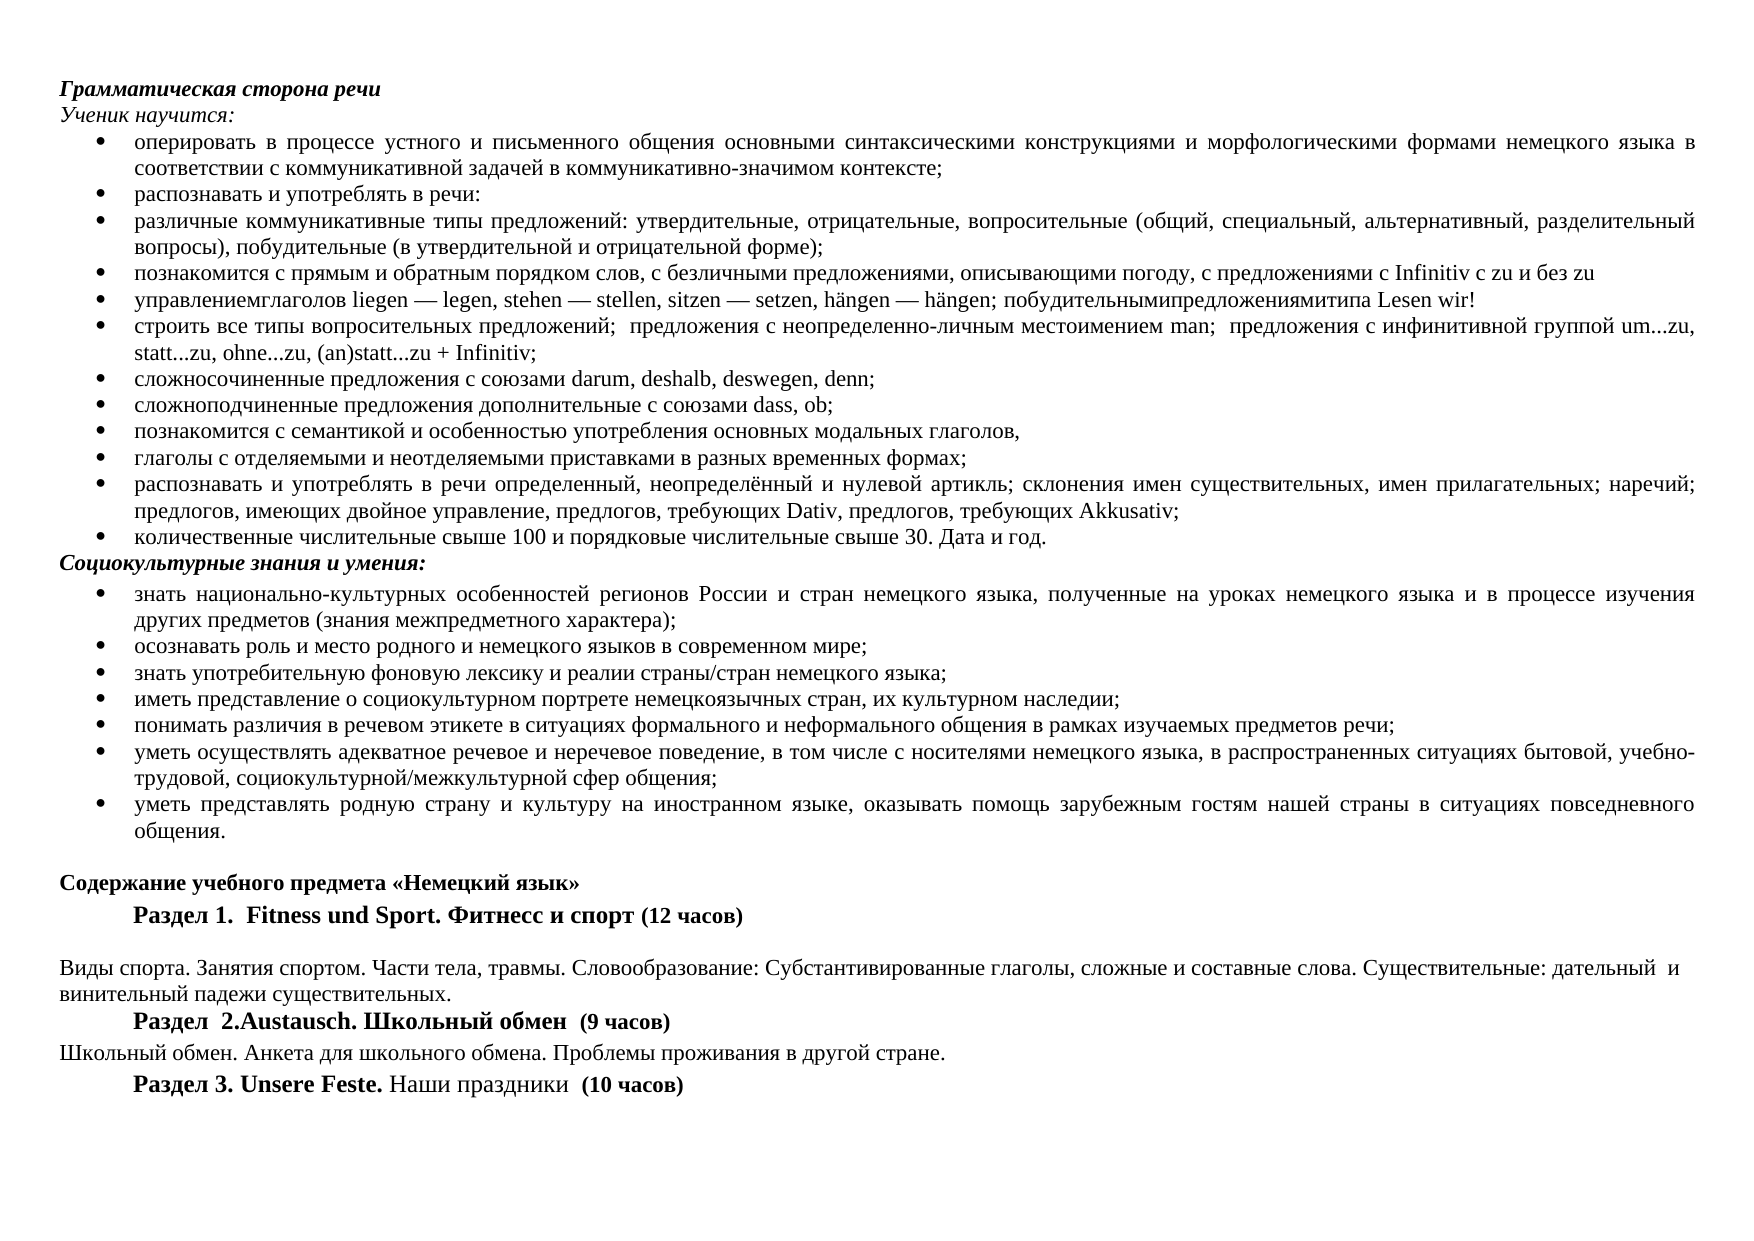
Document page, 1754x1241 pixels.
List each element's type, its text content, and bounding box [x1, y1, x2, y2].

text Раздел 2.Austausch. Школьный обмен (9 часов) [59, 1006, 1698, 1035]
list управлениемглаголов liegen — legen, stehen — stellen, sitzen — setzen, hängen — hängen; побудительнымипредложениямитипа Lesen wir! [97, 286, 1698, 312]
list осознавать роль и место родного и немецкого языков в современном мире; [97, 632, 1698, 659]
list глаголы с отделяемыми и неотделяемыми приставками в разных временных формах; [97, 444, 1698, 470]
list познакомится с семантикой и особенностью употребления основных модальных глаголов, [97, 418, 1698, 444]
list оперировать в процессе устного и письменного общения основными синтаксическими конструкциями и морфологическими формами немецкого языка в соответствии с коммуникативной задачей в коммуникативно-значимом контексте; [97, 128, 1698, 180]
text Школьный обмен. Анкета для школьного обмена. Проблемы проживания в другой стране. [59, 1039, 1698, 1066]
text Ученик научится: [59, 101, 1698, 128]
text Раздел 3. Unsere Feste. Наши праздники (10 часов) [59, 1069, 1698, 1098]
list понимать различия в речевом этикете в ситуациях формального и неформального общения в рамках изучаемых предметов речи; [97, 711, 1698, 738]
text Раздел 1. Fitness und Sport. Фитнесс и спорт (12 часов) [59, 900, 1698, 928]
text Содержание учебного предмета «Немецкий язык» [59, 869, 1698, 896]
text Виды спорта. Занятия спортом. Части тела, травмы. Словообразование: Субстантивированные глаголы, сложные и составные слова. Существительные: дательный и винительный падежи существительных. [59, 953, 1698, 1006]
list уметь представлять родную страну и культуру на иностранном языке, оказывать помощь зарубежным гостям нашей страны в ситуациях повседневного общения. [97, 790, 1698, 843]
list распознавать и употреблять в речи: [97, 180, 1698, 207]
text Грамматическая сторона речи [59, 75, 1698, 101]
list различные коммуникативные типы предложений: утвердительные, отрицательные, вопросительные (общий, специальный, альтернативный, разделительный вопросы), побудительные (в утвердительной и отрицательной форме); [97, 207, 1698, 259]
list познакомится с прямым и обратным порядком слов, с безличными предложениями, описывающими погоду, с предложениями с Infinitiv с zu и без zu [97, 259, 1698, 286]
list уметь осуществлять адекватное речевое и неречевое поведение, в том числе с носителями немецкого языка, в распространенных ситуациях бытовой, учебно-трудовой, социокультурной/межкультурной сфер общения; [97, 738, 1698, 790]
list сложноподчиненные предложения дополнительные с союзами dass, ob; [97, 391, 1698, 418]
list распознавать и употреблять в речи определенный, неопределённый и нулевой артикль; склонения имен существительных, имен прилагательных; наречий; предлогов, имеющих двойное управление, предлогов, требующих Dativ, предлогов, требующих Akkusativ; [97, 470, 1698, 523]
list иметь представление о социокультурном портрете немецкоязычных стран, их культурном наследии; [97, 685, 1698, 711]
list количественные числительные свыше 100 и порядковые числительные свыше 30. Дата и год. [97, 523, 1698, 549]
list строить все типы вопросительных предложений; предложения с неопределенно-личным местоимением man; предложения с инфинитивной группой um...zu, statt...zu, ohne...zu, (an)statt...zu + Infinitiv; [97, 312, 1698, 365]
list знать употребительную фоновую лексику и реалии страны/стран немецкого языка; [97, 659, 1698, 685]
list сложносочиненные предложения с союзами darum, deshalb, deswegen, denn; [97, 365, 1698, 391]
list знать национально-культурных особенностей регионов России и стран немецкого языка, полученные на уроках немецкого языка и в процессе изучения других предметов (знания межпредметного характера); [97, 579, 1698, 632]
text Социокультурные знания и умения: [59, 549, 1698, 576]
